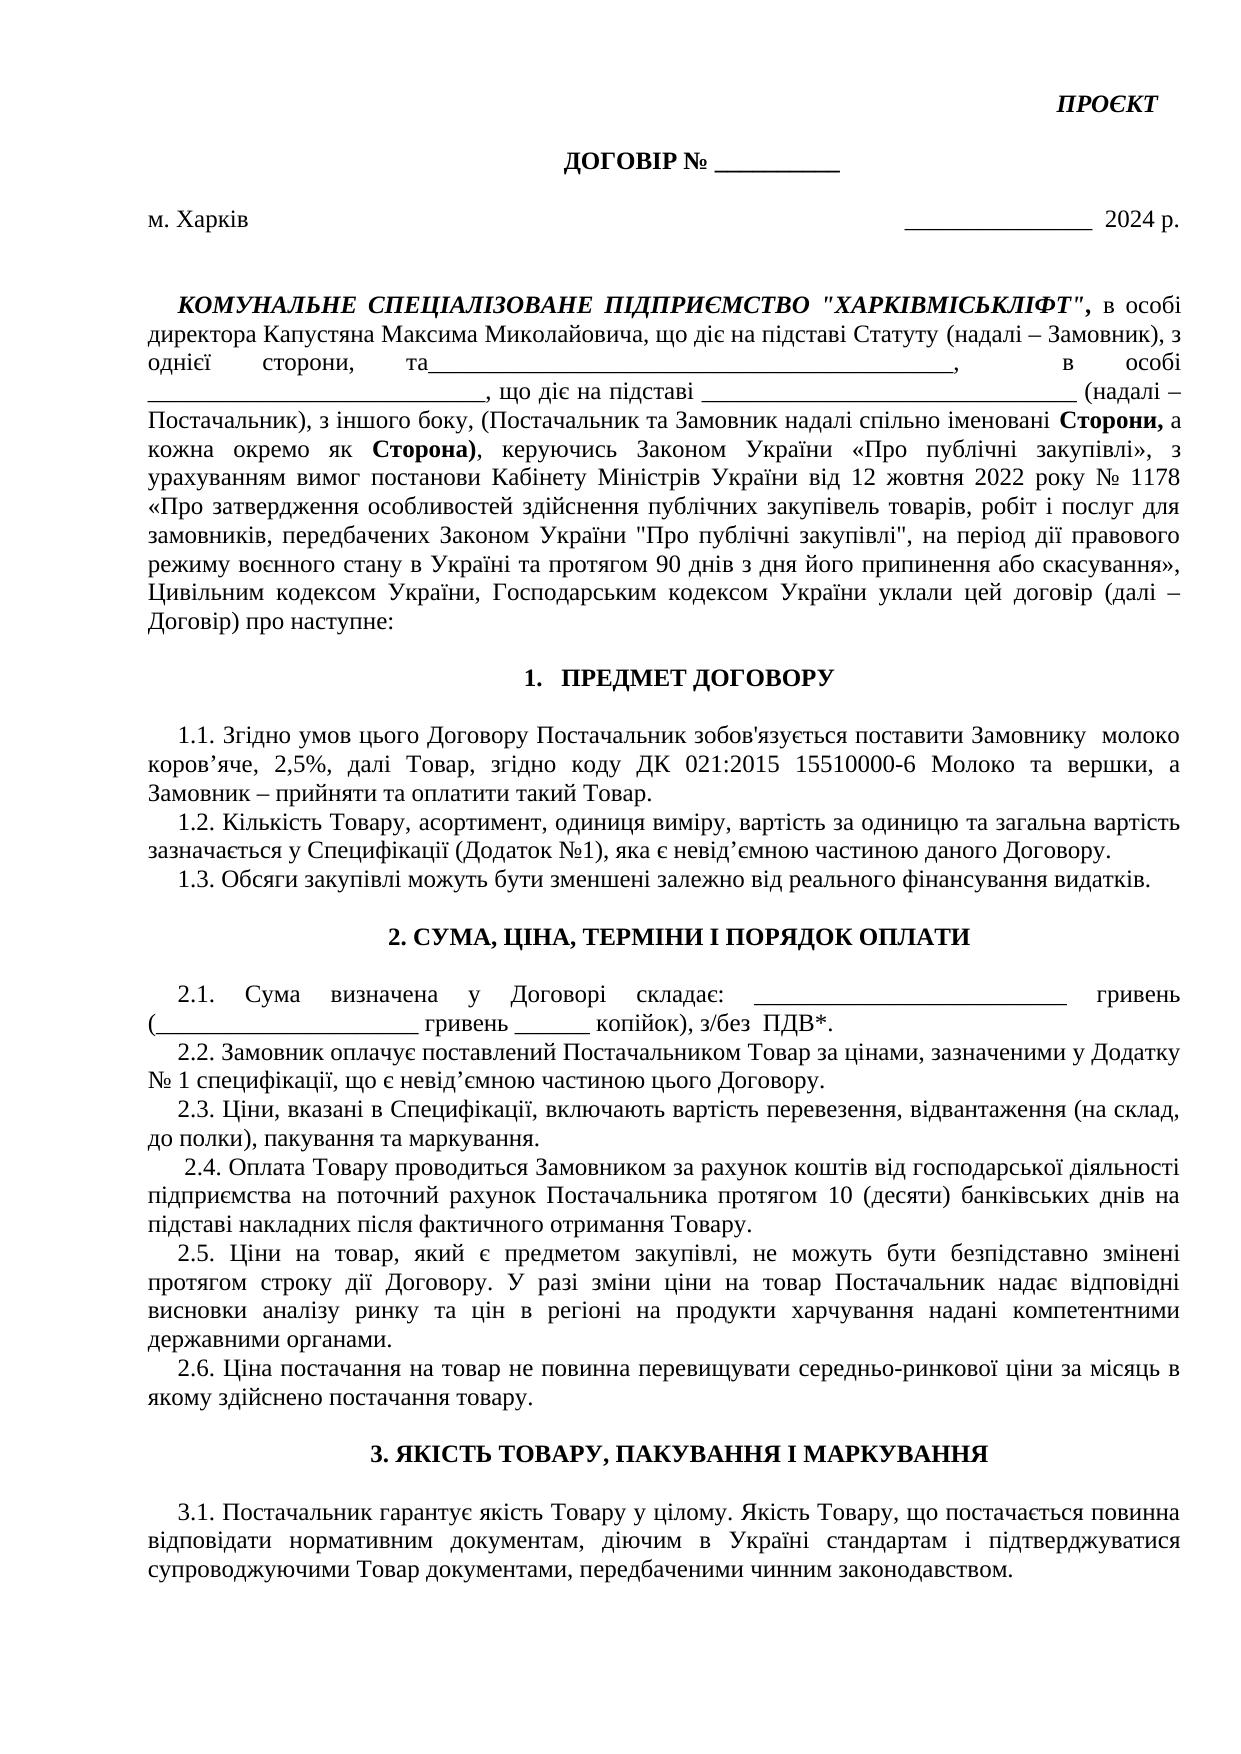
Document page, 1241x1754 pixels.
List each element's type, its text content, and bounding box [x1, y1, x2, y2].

text 3.1. Постачальник гарантує якість Товару у цілому. Якість Товару, що постачається повинна відповідати нормативним документам, діючим в Україні стандартам і підтверджуватися супроводжуючими Товар документами, передбаченими чинним законодавством. [148, 1497, 1181, 1583]
text м. Харків _______________ 2024 р. [148, 204, 1181, 232]
text 2. СУМА, ЦІНА, ТЕРМІНИ І ПОРЯДОК ОПЛАТИ [148, 922, 1181, 950]
text 2.2. Замовник оплачує поставлений Постачальником Товар за цінами, зазначеними у Додатку № 1 специфікації, що є невід’ємною частиною цього Договору. [148, 1037, 1181, 1094]
text 2.3. Ціни, вказані в Специфікації, включають вартість перевезення, відвантаження (на склад, до полки), пакування та маркування. [148, 1094, 1181, 1152]
text ДОГОВІР № __________ [148, 146, 1181, 175]
text КОМУНАЛЬНЕ СПЕЦІАЛІЗОВАНЕ ПІДПРИЄМСТВО "ХАРКІВМІСЬКЛІФТ", в особі директора Капустяна Максима Миколайовича, що діє на підставі Статуту (надалі – Замовник), з однієї сторони, та__________________________________________, в особі ___________________________, що діє на підставі ______________________________ (надалі – Постачальник), з іншого боку, (Постачальник та Замовник надалі спільно іменовані Сторони, а кожна окремо як Сторона), керуючись Законом України «Про публічні закупівлі», з урахуванням вимог постанови Кабінету Міністрів України від 12 жовтня 2022 року № 1178 «Про затвердження особливостей здійснення публічних закупівель товарів, робіт і послуг для замовників, передбачених Законом України "Про публічні закупівлі", на період дії правового режиму воєнного стану в Україні та протягом 90 днів з дня його припинення або скасування», Цивільним кодексом України, Господарським кодексом України уклали цей договір (далі – Договір) про наступне: [148, 290, 1181, 635]
text 2.4. Оплата Товару проводиться Замовником за рахунок коштів від господарської діяльності підприємства на поточний рахунок Постачальника протягом 10 (десяти) банківських днів на підставі накладних після фактичного отримання Товару. [148, 1152, 1181, 1238]
text 3. ЯКІСТЬ ТОВАРУ, ПАКУВАННЯ І МАРКУВАННЯ [148, 1439, 1181, 1468]
text 1.2. Кількість Товару, асортимент, одиниця виміру, вартість за одиницю та загальна вартість зазначається у Специфікації (Додаток №1), яка є невід’ємною частиною даного Договору. [148, 807, 1181, 864]
text 1.3. Обсяги закупівлі можуть бути зменшені залежно від реального фінансування видатків. [148, 864, 1181, 893]
text ПРОЄКТ [959, 89, 1181, 117]
text 2.5. Ціни на товар, який є предметом закупівлі, не можуть бути безпідставно змінені протягом строку дії Договору. У разі зміни ціни на товар Постачальник надає відповідні висновки аналізу ринку та цін в регіоні на продукти харчування надані компетентними державними органами. [148, 1238, 1181, 1353]
list ПРЕДМЕТ ДОГОВОРУ [177, 663, 1181, 692]
text 1.1. Згідно умов цього Договору Постачальник зобов'язується поставити Замовнику молоко коров’яче, 2,5%, далі Товар, згідно коду ДК 021:2015 15510000-6 Молоко та вершки, а Замовник – прийняти та оплатити такий Товар. [148, 720, 1181, 807]
text 2.6. Ціна постачання на товар не повинна перевищувати середньо-ринкової ціни за місяць в якому здійснено постачання товару. [148, 1353, 1181, 1410]
text 2.1. Сума визначена у Договорі складає: _________________________ гривень (_____________________ гривень ______ копійок), з/без ПДВ*. [148, 979, 1181, 1037]
